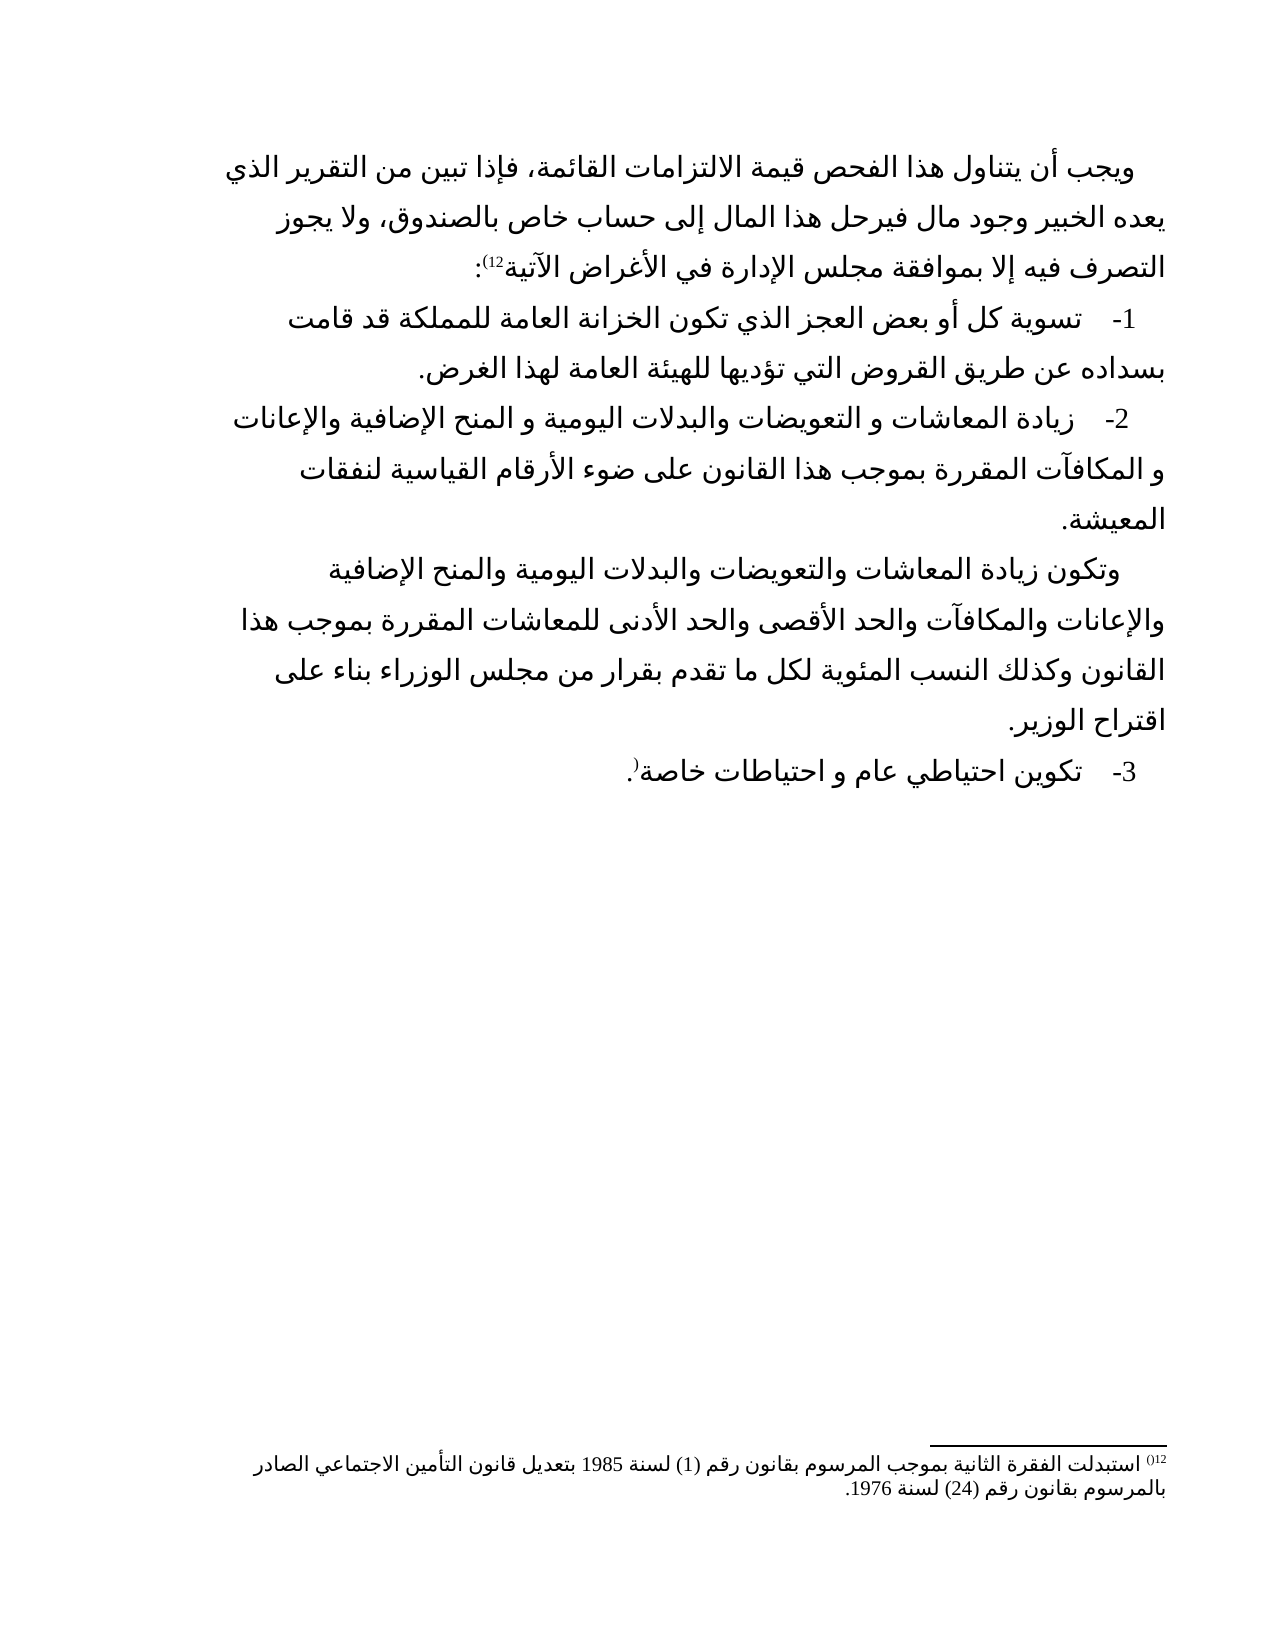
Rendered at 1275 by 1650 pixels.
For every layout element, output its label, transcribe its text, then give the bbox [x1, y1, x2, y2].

text وتكون زيادة المعاشات والتعويضات والبدلات اليومية والمنح الإضافية والإعانات والمكافآت والحد الأقصى والحد الأدنى للمعاشات المقررة بموجب هذا القانون وكذلك النسب المئوية لكل ما تقدم بقرار من مجلس الوزراء بناء على اقتراح الوزير. [222, 552, 1167, 737]
text 3- تكوين احتياطي عام و احتياطات خاصة(. [222, 754, 1167, 787]
text 2- زيادة المعاشات و التعويضات والبدلات اليومية و المنح الإضافية والإعانات و المكافآت المقررة بموجب هذا القانون على ضوء الأرقام القياسية لنفقات المعيشة. [222, 402, 1167, 536]
text ويجب أن يتناول هذا الفحص قيمة الالتزامات القائمة، فإذا تبين من التقرير الذي يعده الخبير وجود مال فيرحل هذا المال إلى حساب خاص بالصندوق، ولا يجوز التصرف فيه إلا بموافقة مجلس الإدارة في الأغراض الآتية): [222, 150, 1167, 284]
text 1- تسوية كل أو بعض العجز الذي تكون الخزانة العامة للمملكة قد قامت بسداده عن طريق القروض التي تؤديها للهيئة العامة لهذا الغرض. [222, 301, 1167, 385]
